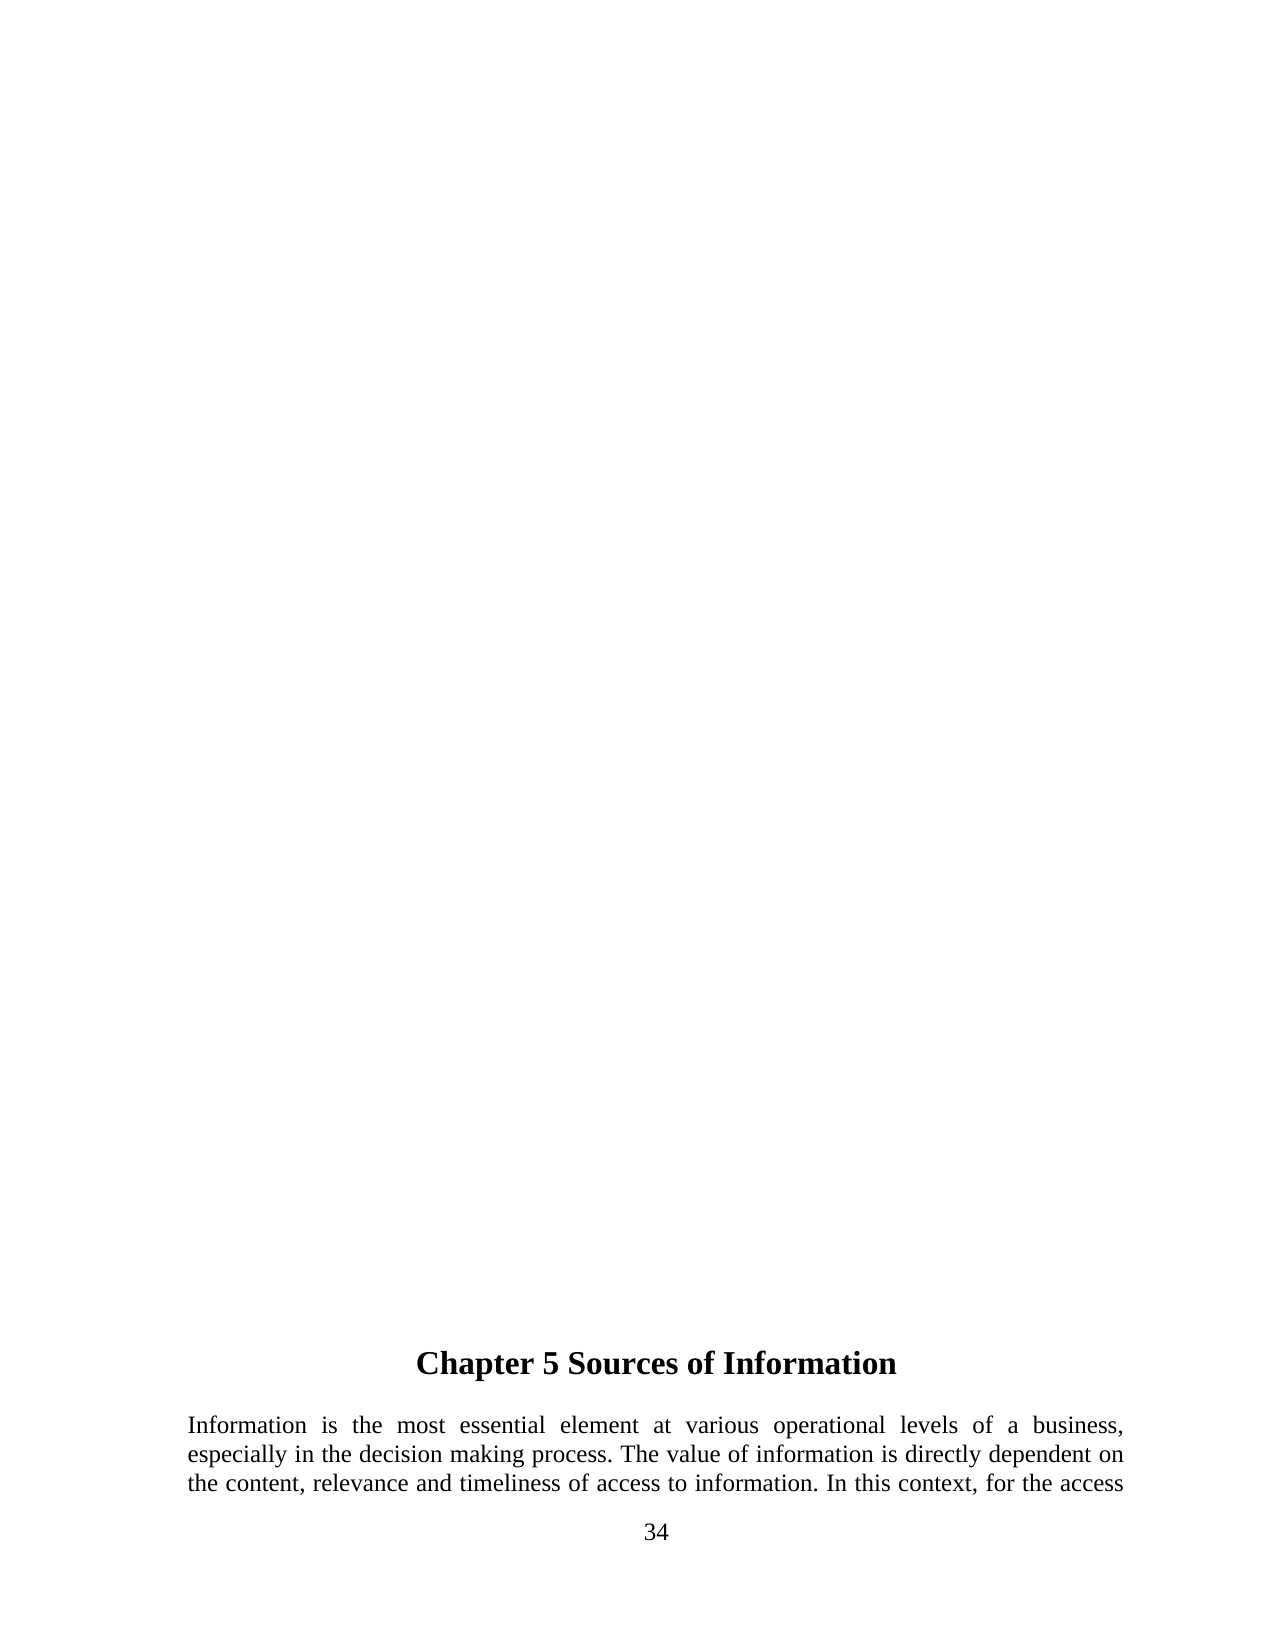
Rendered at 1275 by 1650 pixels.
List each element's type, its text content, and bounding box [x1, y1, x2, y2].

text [187, 1410, 1125, 1497]
text Chapter 5 Sources of Information [187, 1343, 1125, 1382]
